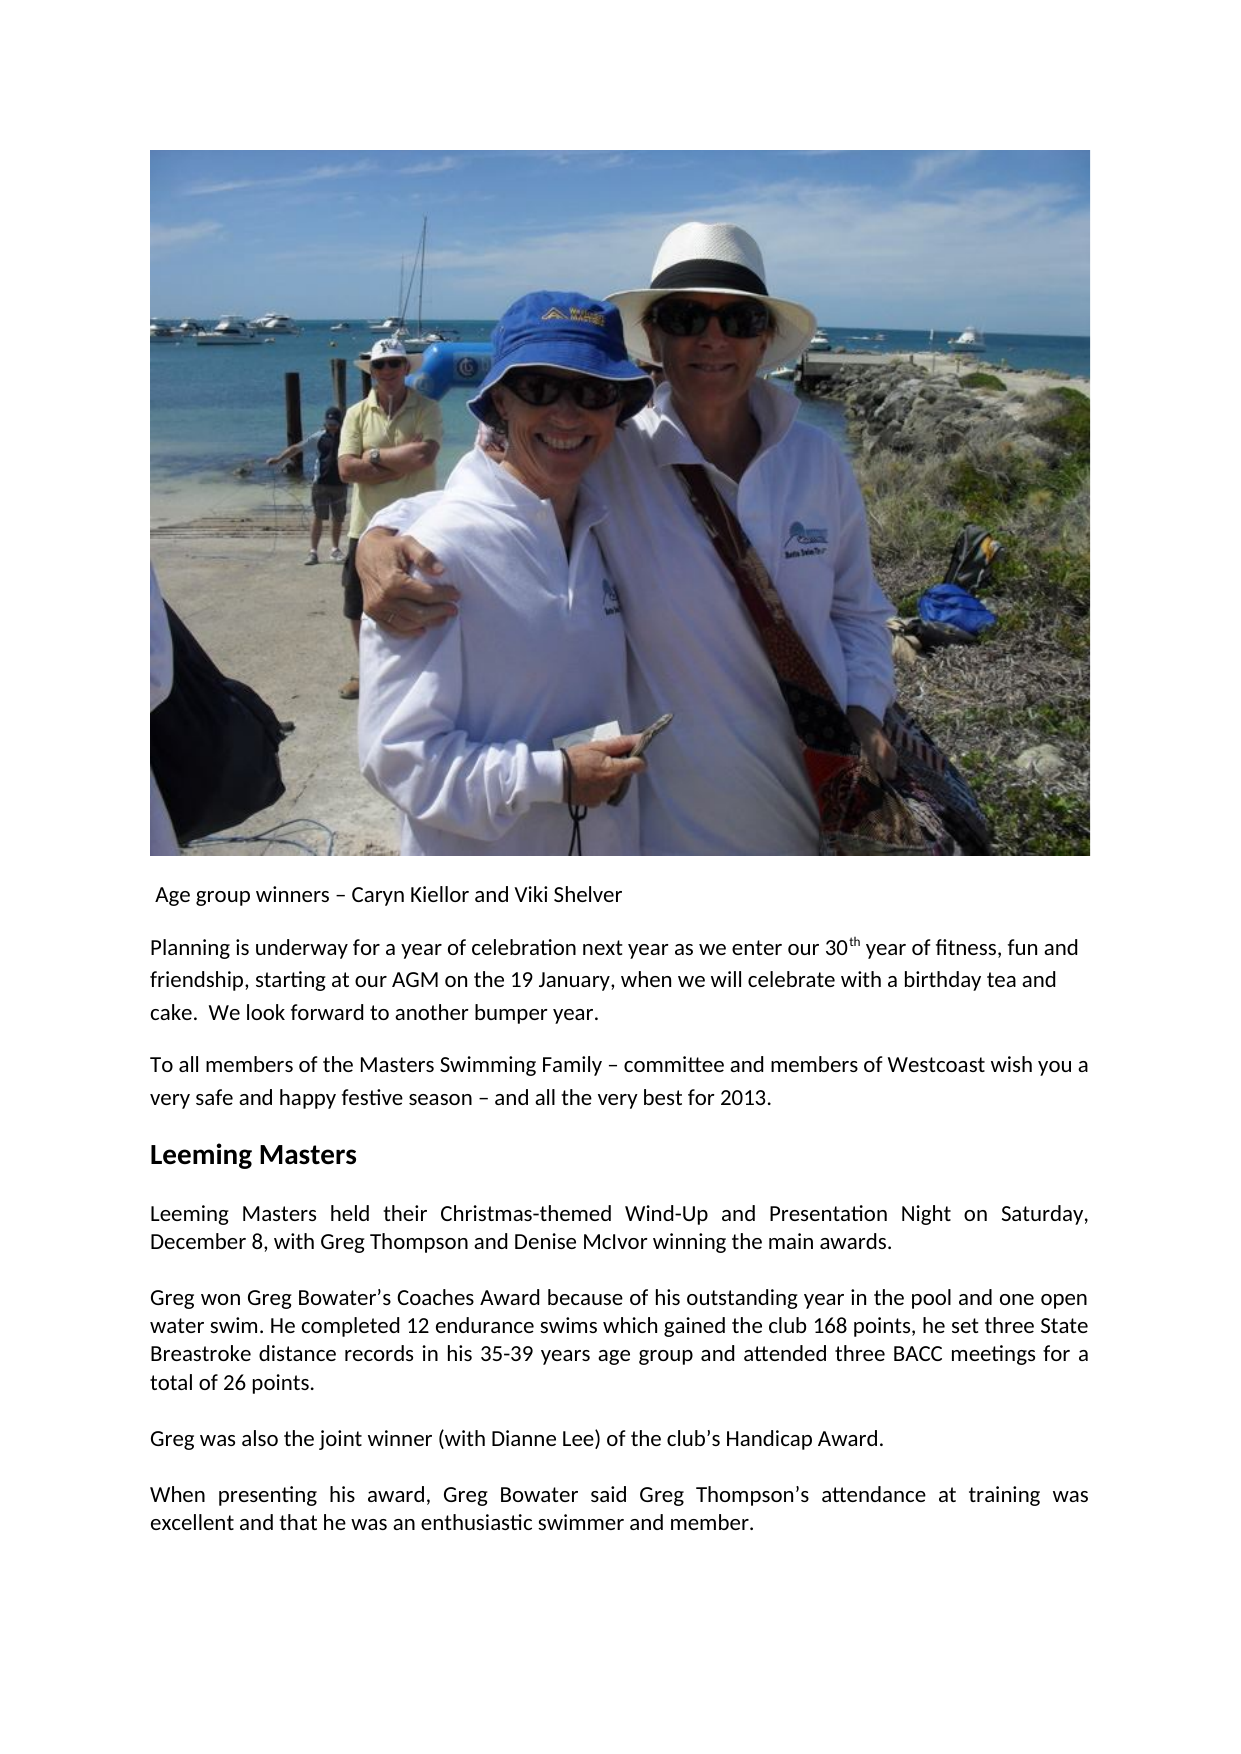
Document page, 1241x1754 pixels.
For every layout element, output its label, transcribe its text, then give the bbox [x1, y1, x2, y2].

text Greg was also the joint winner (with Dianne Lee) of the club’s Handicap Award. [150, 1424, 1090, 1452]
text Leeming Masters [150, 1136, 1090, 1171]
text To all members of the Masters Swimming Family – committee and members of Westcoast wish you a very safe and happy festive season – and all the very best for 2013. [150, 1051, 1090, 1111]
picture [150, 150, 1091, 856]
text Greg won Greg Bowater’s Coaches Award because of his outstanding year in the pool and one open water swim. He completed 12 endurance swims which gained the club 168 points, he set three State Breastroke distance records in his 35-39 years age group and attended three BACC meetings for a total of 26 points. [150, 1283, 1090, 1396]
text When presenting his award, Greg Bowater said Greg Thompson’s attendance at training was excellent and that he was an enthusiastic swimmer and member. [150, 1480, 1090, 1536]
text Age group winners – Caryn Kiellor and Viki Shelver [150, 880, 1090, 908]
text Leeming Masters held their Christmas-themed Wind-Up and Presentation Night on Saturday, December 8, with Greg Thompson and Denise McIvor winning the main awards. [150, 1199, 1090, 1256]
text Planning is underway for a year of celebration next year as we enter our 30th year of fitness, fun and friendship, starting at our AGM on the 19 January, when we will celebrate with a birthday tea and cake. We look forward to another bumper year. [150, 933, 1090, 1026]
